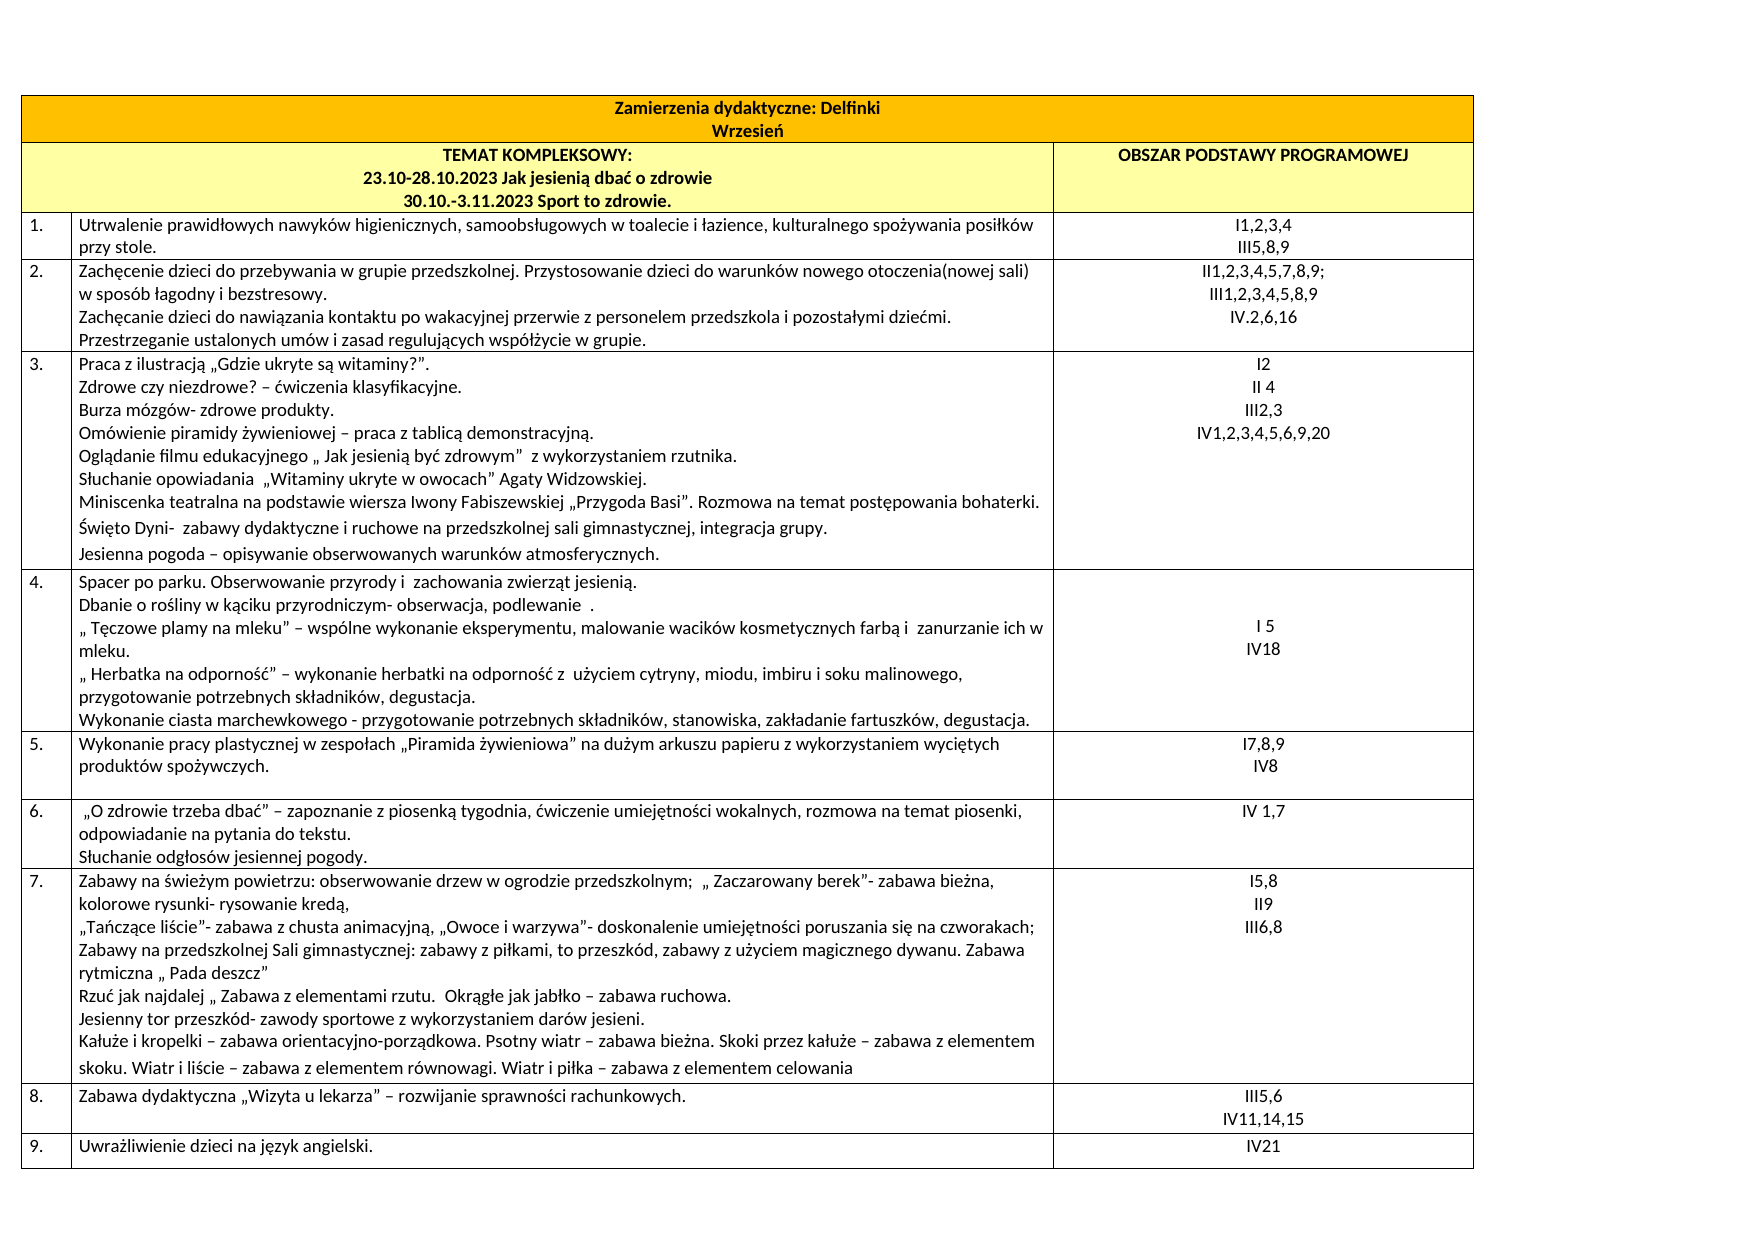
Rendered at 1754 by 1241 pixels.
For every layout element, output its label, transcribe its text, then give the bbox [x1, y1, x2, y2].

table_cell Praca z ilustracją „Gdzie ukryte są witaminy?”. Zdrowe czy niezdrowe? – ćwiczenia klasyfikacyjne. Burza mózgów- zdrowe produkty. Omówienie piramidy żywieniowej – praca z tablicą demonstracyjną. Oglądanie filmu edukacyjnego „ Jak jesienią być zdrowym” z wykorzystaniem rzutnika. Słuchanie opowiadania „Witaminy ukryte w owocach” Agaty Widzowskiej. Miniscenka teatralna na podstawie wiersza Iwony Fabiszewskiej „Przygoda Basi”. Rozmowa na temat postępowania bohaterki. Święto Dyni- zabawy dydaktyczne i ruchowe na przedszkolnej sali gimnastycznej, integracja grupy. Jesienna pogoda – opisywanie obserwowanych warunków atmosferycznych. [72, 352, 1053, 569]
table_cell IV21 [1054, 1134, 1473, 1167]
table_cell Spacer po parku. Obserwowanie przyrody i zachowania zwierząt jesienią. Dbanie o rośliny w kąciku przyrodniczym- obserwacja, podlewanie . „ Tęczowe plamy na mleku” – wspólne wykonanie eksperymentu, malowanie wacików kosmetycznych farbą i zanurzanie ich w mleku. „ Herbatka na odporność” – wykonanie herbatki na odporność z użyciem cytryny, miodu, imbiru i soku malinowego, przygotowanie potrzebnych składników, degustacja. Wykonanie ciasta marchewkowego - przygotowanie potrzebnych składników, stanowiska, zakładanie fartuszków, degustacja. [72, 570, 1053, 731]
table_cell Zachęcenie dzieci do przebywania w grupie przedszkolnej. Przystosowanie dzieci do warunków nowego otoczenia(nowej sali) w sposób łagodny i bezstresowy. Zachęcanie dzieci do nawiązania kontaktu po wakacyjnej przerwie z personelem przedszkola i pozostałymi dziećmi. Przestrzeganie ustalonych umów i zasad regulujących współżycie w grupie. [72, 260, 1053, 351]
table_cell Zabawa dydaktyczna „Wizyta u lekarza” – rozwijanie sprawności rachunkowych. [72, 1084, 1053, 1133]
table_cell 7. [22, 869, 71, 1083]
table_cell 1. [22, 213, 71, 258]
table_cell I7,8,9 IV8 [1054, 732, 1473, 798]
table_cell 8. [22, 1084, 71, 1133]
table_cell I5,8 II9 III6,8 [1054, 869, 1473, 1083]
table_cell IV 1,7 [1054, 800, 1473, 868]
table_cell 3. [22, 352, 71, 569]
table_cell I2 II 4 III2,3 IV1,2,3,4,5,6,9,20 [1054, 352, 1473, 569]
table_cell 4. [22, 570, 71, 731]
table_cell 6. [22, 800, 71, 868]
table_cell Wykonanie pracy plastycznej w zespołach „Piramida żywieniowa” na dużym arkuszu papieru z wykorzystaniem wyciętych produktów spożywczych. [72, 732, 1053, 798]
table_cell 9. [22, 1134, 71, 1167]
table_cell Uwrażliwienie dzieci na język angielski. [72, 1134, 1053, 1167]
table_cell „O zdrowie trzeba dbać” – zapoznanie z piosenką tygodnia, ćwiczenie umiejętności wokalnych, rozmowa na temat piosenki, odpowiadanie na pytania do tekstu. Słuchanie odgłosów jesiennej pogody. [72, 800, 1053, 868]
table_cell I 5 IV18 [1054, 570, 1473, 731]
table_cell TEMAT KOMPLEKSOWY: 23.10-28.10.2023 Jak jesienią dbać o zdrowie 30.10.-3.11.2023 Sport to zdrowie. [22, 143, 1053, 212]
table_cell I1,2,3,4 III5,8,9 [1054, 213, 1473, 258]
table_cell OBSZAR PODSTAWY PROGRAMOWEJ [1054, 143, 1473, 212]
table_header Zamierzenia dydaktyczne: Delfinki Wrzesień [22, 96, 1473, 142]
table_cell 2. [22, 260, 71, 351]
table_cell III5,6 IV11,14,15 [1054, 1084, 1473, 1133]
table_cell 5. [22, 732, 71, 798]
table_cell Utrwalenie prawidłowych nawyków higienicznych, samoobsługowych w toalecie i łazience, kulturalnego spożywania posiłków przy stole. [72, 213, 1053, 258]
table_cell Zabawy na świeżym powietrzu: obserwowanie drzew w ogrodzie przedszkolnym; „ Zaczarowany berek”- zabawa bieżna, kolorowe rysunki- rysowanie kredą, „Tańczące liście”- zabawa z chusta animacyjną, „Owoce i warzywa”- doskonalenie umiejętności poruszania się na czworakach; Zabawy na przedszkolnej Sali gimnastycznej: zabawy z piłkami, to przeszkód, zabawy z użyciem magicznego dywanu. Zabawa rytmiczna „ Pada deszcz” Rzuć jak najdalej „ Zabawa z elementami rzutu. Okrągłe jak jabłko – zabawa ruchowa. Jesienny tor przeszkód- zawody sportowe z wykorzystaniem darów jesieni. Kałuże i kropelki – zabawa orientacyjno-porządkowa. Psotny wiatr – zabawa bieżna. Skoki przez kałuże – zabawa z elementem skoku. Wiatr i liście – zabawa z elementem równowagi. Wiatr i piłka – zabawa z elementem celowania [72, 869, 1053, 1083]
table_cell II1,2,3,4,5,7,8,9; III1,2,3,4,5,8,9 IV.2,6,16 [1054, 260, 1473, 351]
